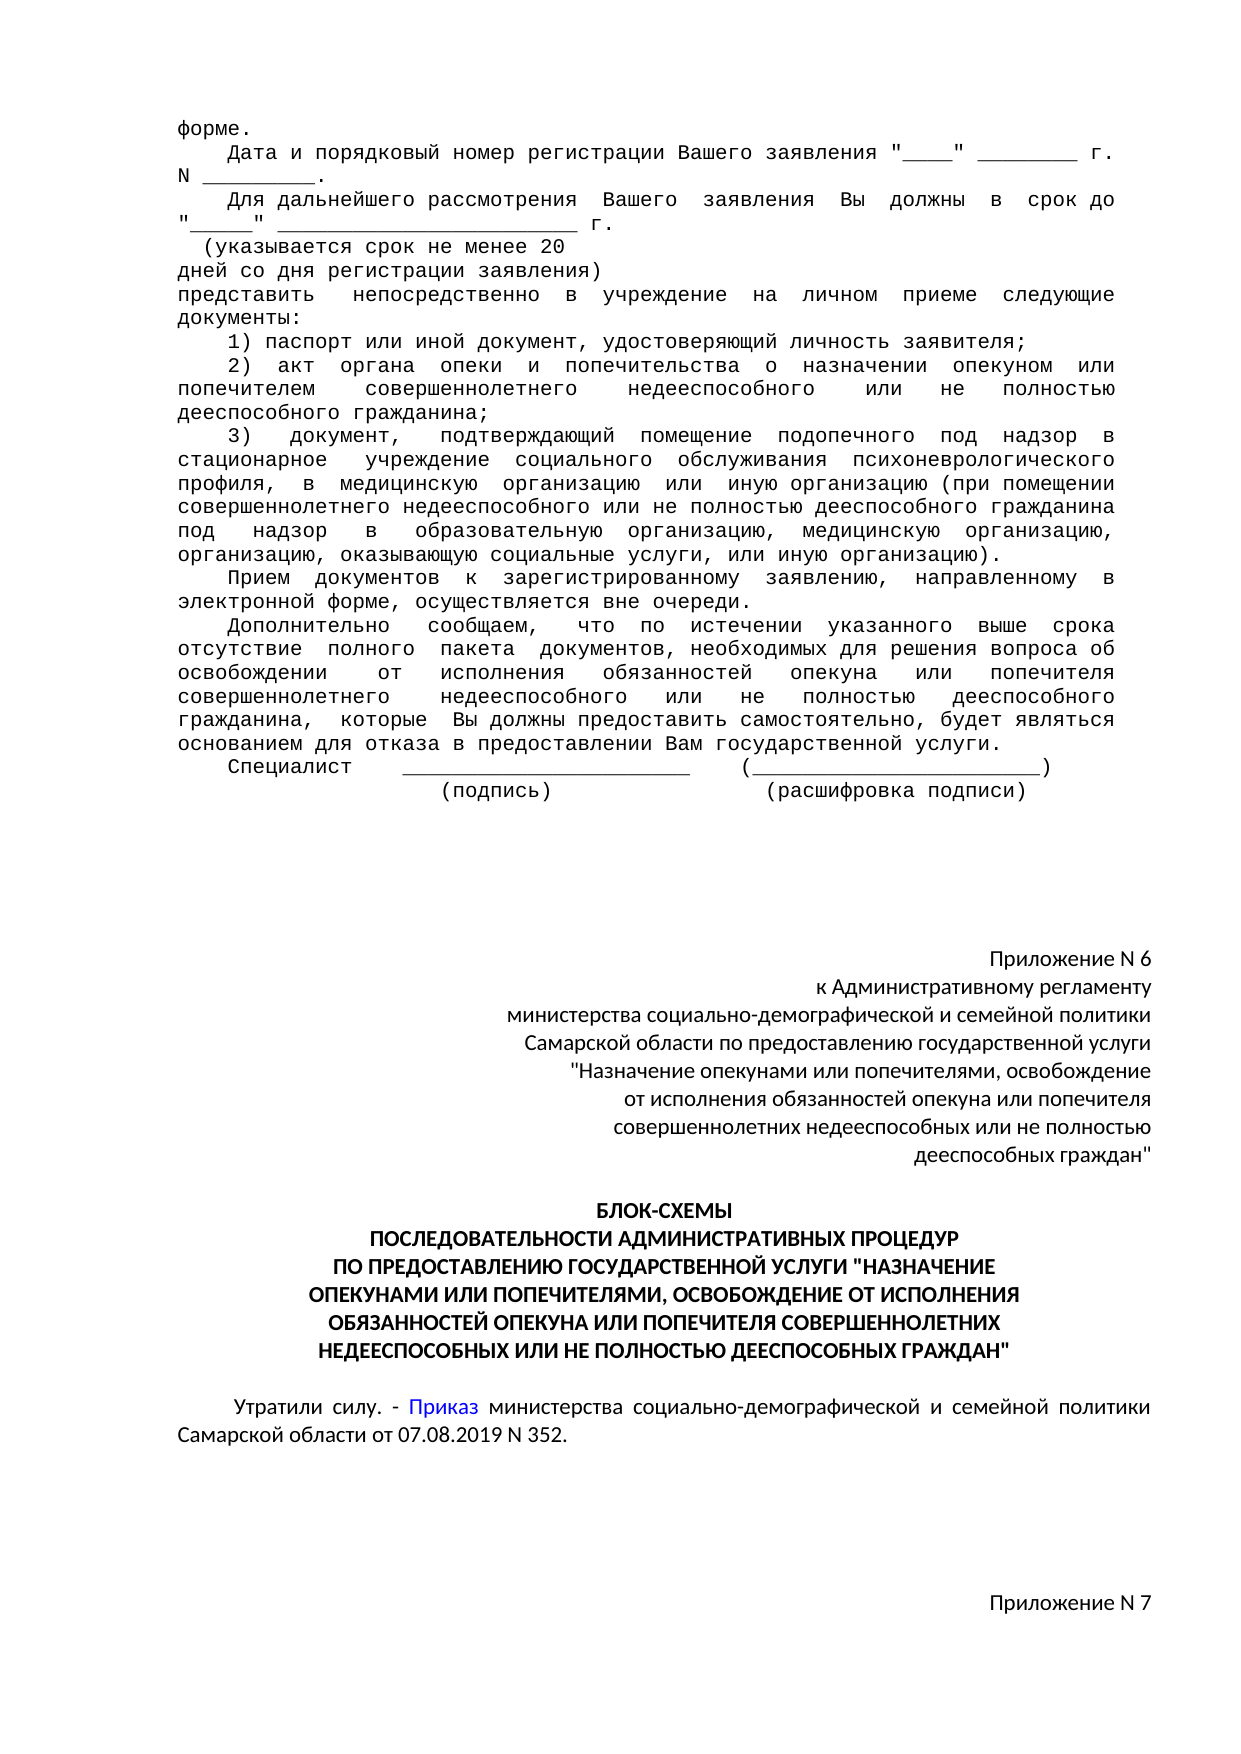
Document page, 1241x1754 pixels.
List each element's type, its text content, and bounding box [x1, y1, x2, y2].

text гражданина, которые Вы должны предоставить самостоятельно, будет являться [177, 709, 1152, 733]
title ПО ПРЕДОСТАВЛЕНИЮ ГОСУДАРСТВЕННОЙ УСЛУГИ "НАЗНАЧЕНИЕ [177, 1252, 1152, 1280]
title ОБЯЗАННОСТЕЙ ОПЕКУНА ИЛИ ПОПЕЧИТЕЛЯ СОВЕРШЕННОЛЕТНИХ [177, 1308, 1152, 1336]
text 2) акт органа опеки и попечительства о назначении опекуном или [177, 354, 1152, 378]
text документы: [177, 307, 1152, 331]
text "Назначение опекунами или попечителями, освобождение [177, 1056, 1152, 1084]
text Дата и порядковый номер регистрации Вашего заявления "____" ________ г. [177, 142, 1152, 165]
text под надзор в образовательную организацию, медицинскую организацию, [177, 520, 1152, 544]
text попечителем совершеннолетнего недееспособного или не полностью [177, 378, 1152, 402]
text 1) паспорт или иной документ, удостоверяющий личность заявителя; [177, 331, 1152, 354]
text дееспособного гражданина; [177, 402, 1152, 426]
text Прием документов к зарегистрированному заявлению, направленному в [177, 567, 1152, 591]
text министерства социально-демографической и семейной политики [177, 1000, 1152, 1028]
text электронной форме, осуществляется вне очереди. [177, 591, 1152, 615]
text форме. [177, 118, 1152, 142]
text стационарное учреждение социального обслуживания психоневрологического [177, 449, 1152, 473]
text совершеннолетних недееспособных или не полностью [177, 1112, 1152, 1140]
text совершеннолетнего недееспособного или не полностью дееспособного [177, 686, 1152, 709]
text к Административному регламенту [177, 972, 1152, 1000]
title БЛОК-СХЕМЫ [177, 1196, 1152, 1224]
text освобождении от исполнения обязанностей опекуна или попечителя [177, 662, 1152, 686]
text совершеннолетнего недееспособного или не полностью дееспособного гражданина [177, 496, 1152, 520]
text Приложение N 6 [177, 944, 1152, 972]
text от исполнения обязанностей опекуна или попечителя [177, 1084, 1152, 1112]
text дней со дня регистрации заявления) [177, 260, 1152, 284]
text N _________. [177, 165, 1152, 189]
text представить непосредственно в учреждение на личном приеме следующие [177, 284, 1152, 307]
title ПОСЛЕДОВАТЕЛЬНОСТИ АДМИНИСТРАТИВНЫХ ПРОЦЕДУР [177, 1224, 1152, 1252]
text Дополнительно сообщаем, что по истечении указанного выше срока [177, 615, 1152, 638]
text дееспособных граждан" [177, 1140, 1152, 1168]
text организацию, оказывающую социальные услуги, или иную организацию). [177, 544, 1152, 567]
text основанием для отказа в предоставлении Вам государственной услуги. [177, 733, 1152, 757]
title НЕДЕЕСПОСОБНЫХ ИЛИ НЕ ПОЛНОСТЬЮ ДЕЕСПОСОБНЫХ ГРАЖДАН" [177, 1336, 1152, 1364]
text (подпись) (расшифровка подписи) [177, 780, 1152, 804]
text Утратили силу. - Приказ министерства социально-демографической и семейной политики Самарской области от 07.08.2019 N 352. [177, 1392, 1152, 1448]
text отсутствие полного пакета документов, необходимых для решения вопроса об [177, 638, 1152, 662]
text Специалист _______________________ (_______________________) [177, 757, 1152, 780]
text Для дальнейшего рассмотрения Вашего заявления Вы должны в срок до [177, 189, 1152, 213]
text Самарской области по предоставлению государственной услуги [177, 1028, 1152, 1056]
text (указывается срок не менее 20 [177, 236, 1152, 260]
text Приложение N 7 [177, 1588, 1152, 1616]
text профиля, в медицинскую организацию или иную организацию (при помещении [177, 473, 1152, 496]
text 3) документ, подтверждающий помещение подопечного под надзор в [177, 426, 1152, 449]
text "_____" ________________________ г. [177, 213, 1152, 236]
title ОПЕКУНАМИ ИЛИ ПОПЕЧИТЕЛЯМИ, ОСВОБОЖДЕНИЕ ОТ ИСПОЛНЕНИЯ [177, 1280, 1152, 1308]
